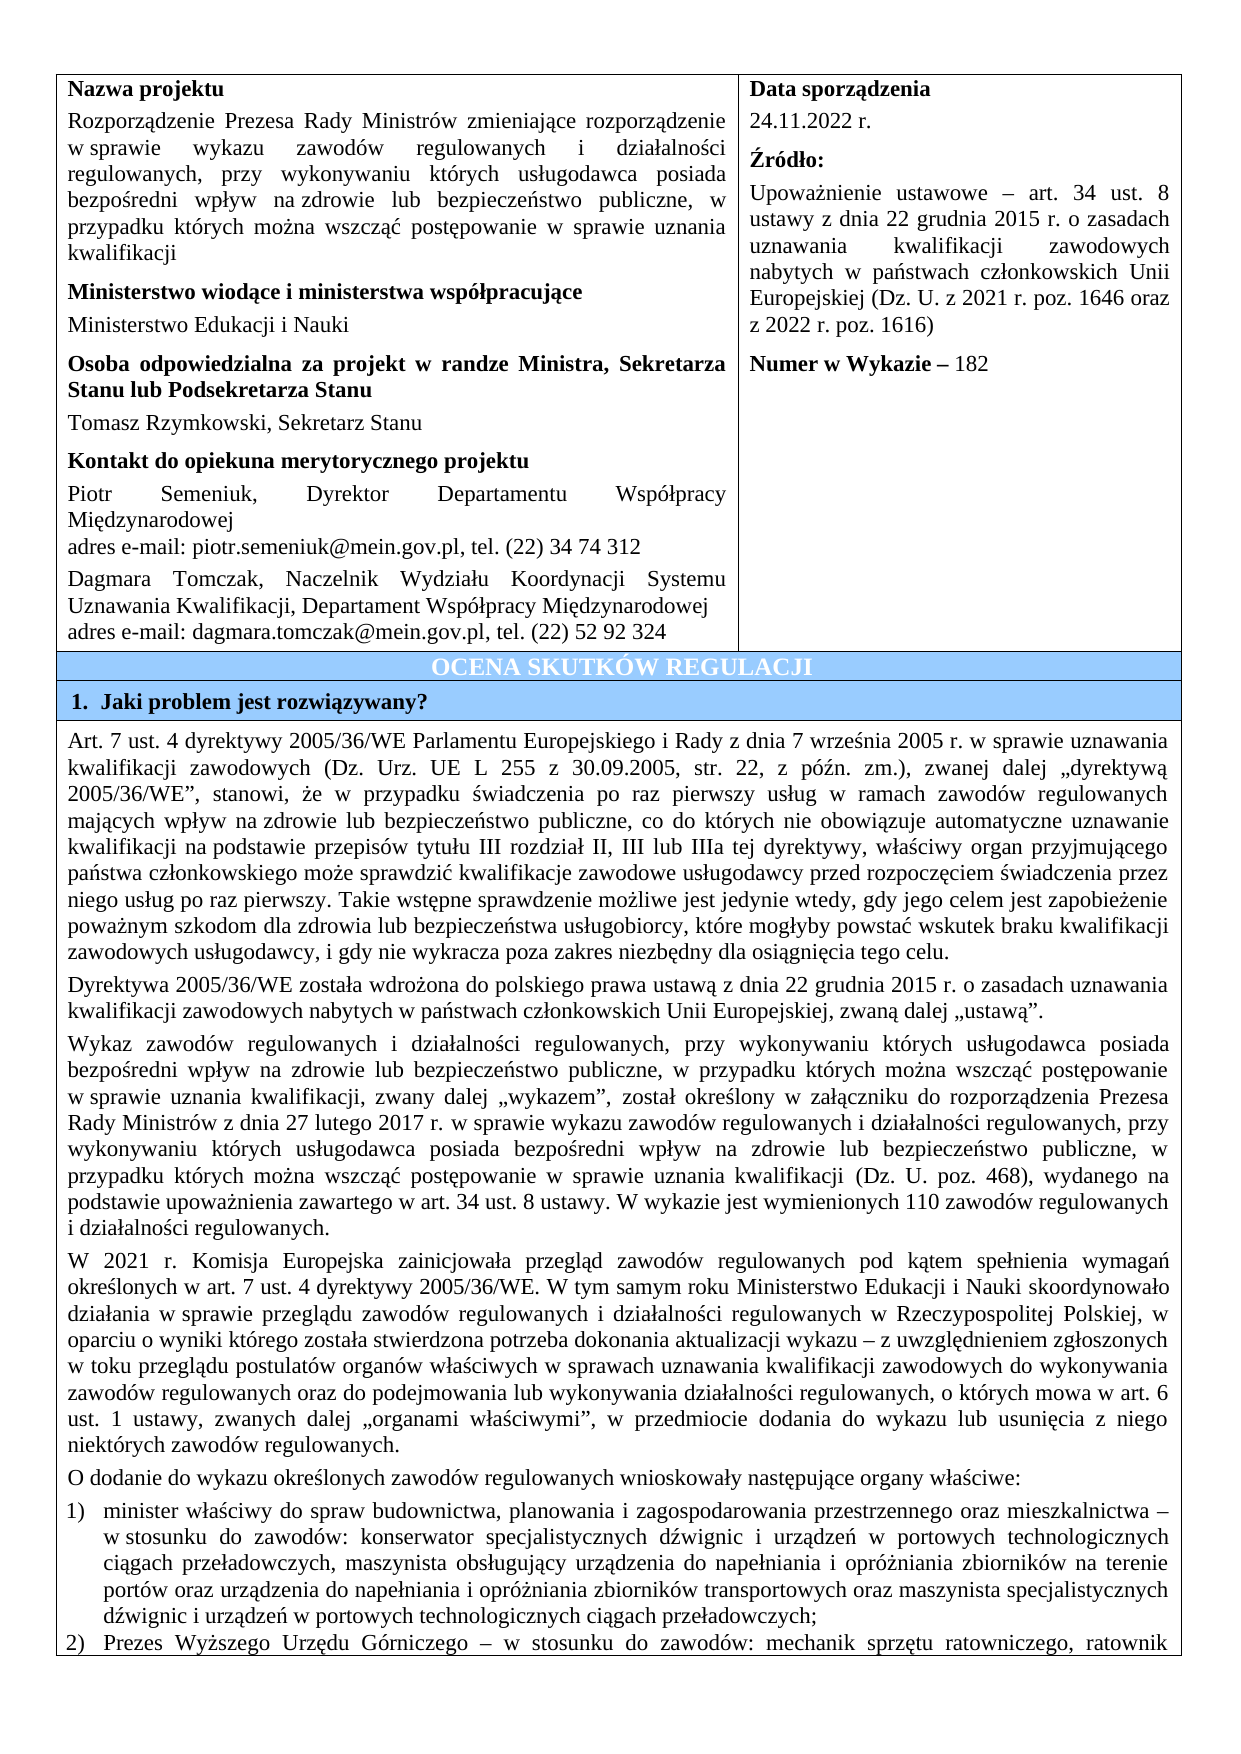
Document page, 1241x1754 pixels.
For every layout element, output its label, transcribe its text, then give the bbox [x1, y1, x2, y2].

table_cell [57, 721, 1181, 1655]
table_header Data sporządzenia 24.11.2022 r. Źródło: Upoważnienie ustawowe – art. 34 ust. 8 ustawy z dnia 22 grudnia 2015 r. o zasadach uznawania kwalifikacji zawodowych nabytych w państwach członkowskich Unii Europejskiej (Dz. U. z 2021 r. poz. 1646 oraz z 2022 r. poz. 1616) Numer w Wykazie – 182 [739, 75, 1181, 651]
table_cell OCENA SKUTKÓW REGULACJI [57, 652, 1181, 680]
table_header Nazwa projektu Rozporządzenie Prezesa Rady Ministrów zmieniające rozporządzenie w sprawie wykazu zawodów regulowanych i działalności regulowanych, przy wykonywaniu których usługodawca posiada bezpośredni wpływ na zdrowie lub bezpieczeństwo publiczne, w przypadku których można wszcząć postępowanie w sprawie uznania kwalifikacji Ministerstwo wiodące i ministerstwa współpracujące Ministerstwo Edukacji i Nauki Osoba odpowiedzialna za projekt w randze Ministra, Sekretarza Stanu lub Podsekretarza Stanu Tomasz Rzymkowski, Sekretarz Stanu Kontakt do opiekuna merytorycznego projektu Piotr Semeniuk, Dyrektor Departamentu Współpracy Międzynarodowej adres e-mail: piotr.semeniuk@mein.gov.pl, tel. (22) 34 74 312 Dagmara Tomczak, Naczelnik Wydziału Koordynacji Systemu Uznawania Kwalifikacji, Departament Współpracy Międzynarodowej adres e-mail: dagmara.tomczak@mein.gov.pl, tel. (22) 52 92 324 [57, 75, 738, 651]
table_cell Jaki problem jest rozwiązywany? [57, 681, 1181, 720]
